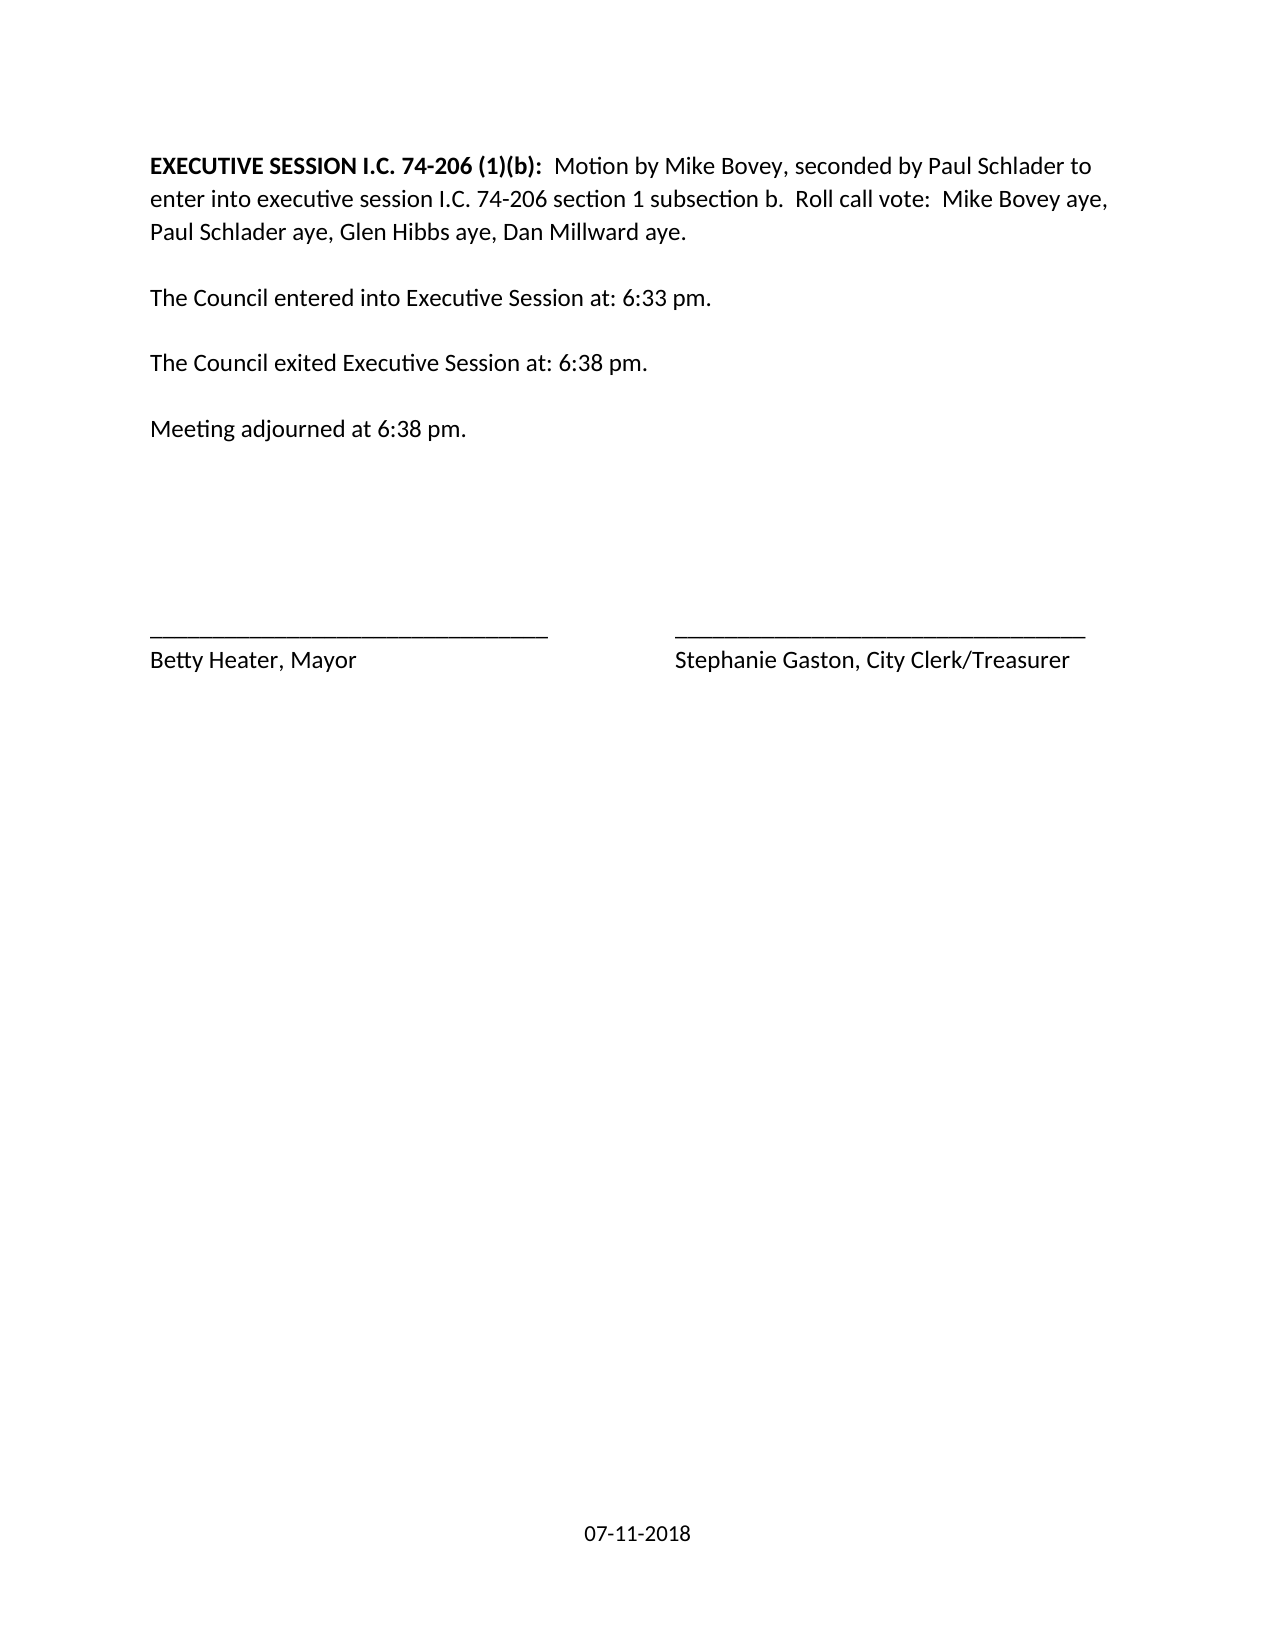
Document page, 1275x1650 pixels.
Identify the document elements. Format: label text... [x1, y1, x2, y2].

text Meeting adjourned at 6:38 pm. [150, 413, 1125, 444]
text EXECUTIVE SESSION I.C. 74-206 (1)(b): Motion by Mike Bovey, seconded by Paul Schlader to enter into executive session I.C. 74-206 section 1 subsection b. Roll call vote: Mike Bovey aye, Paul Schlader aye, Glen Hibbs aye, Dan Millward aye. [150, 150, 1125, 246]
text ________________________________ _________________________________ [150, 611, 1125, 641]
text The Council exited Executive Session at: 6:38 pm. [150, 347, 1125, 378]
text Betty Heater, Mayor Stephanie Gaston, City Clerk/Treasurer [150, 644, 1125, 674]
text The Council entered into Executive Session at: 6:33 pm. [150, 282, 1125, 312]
